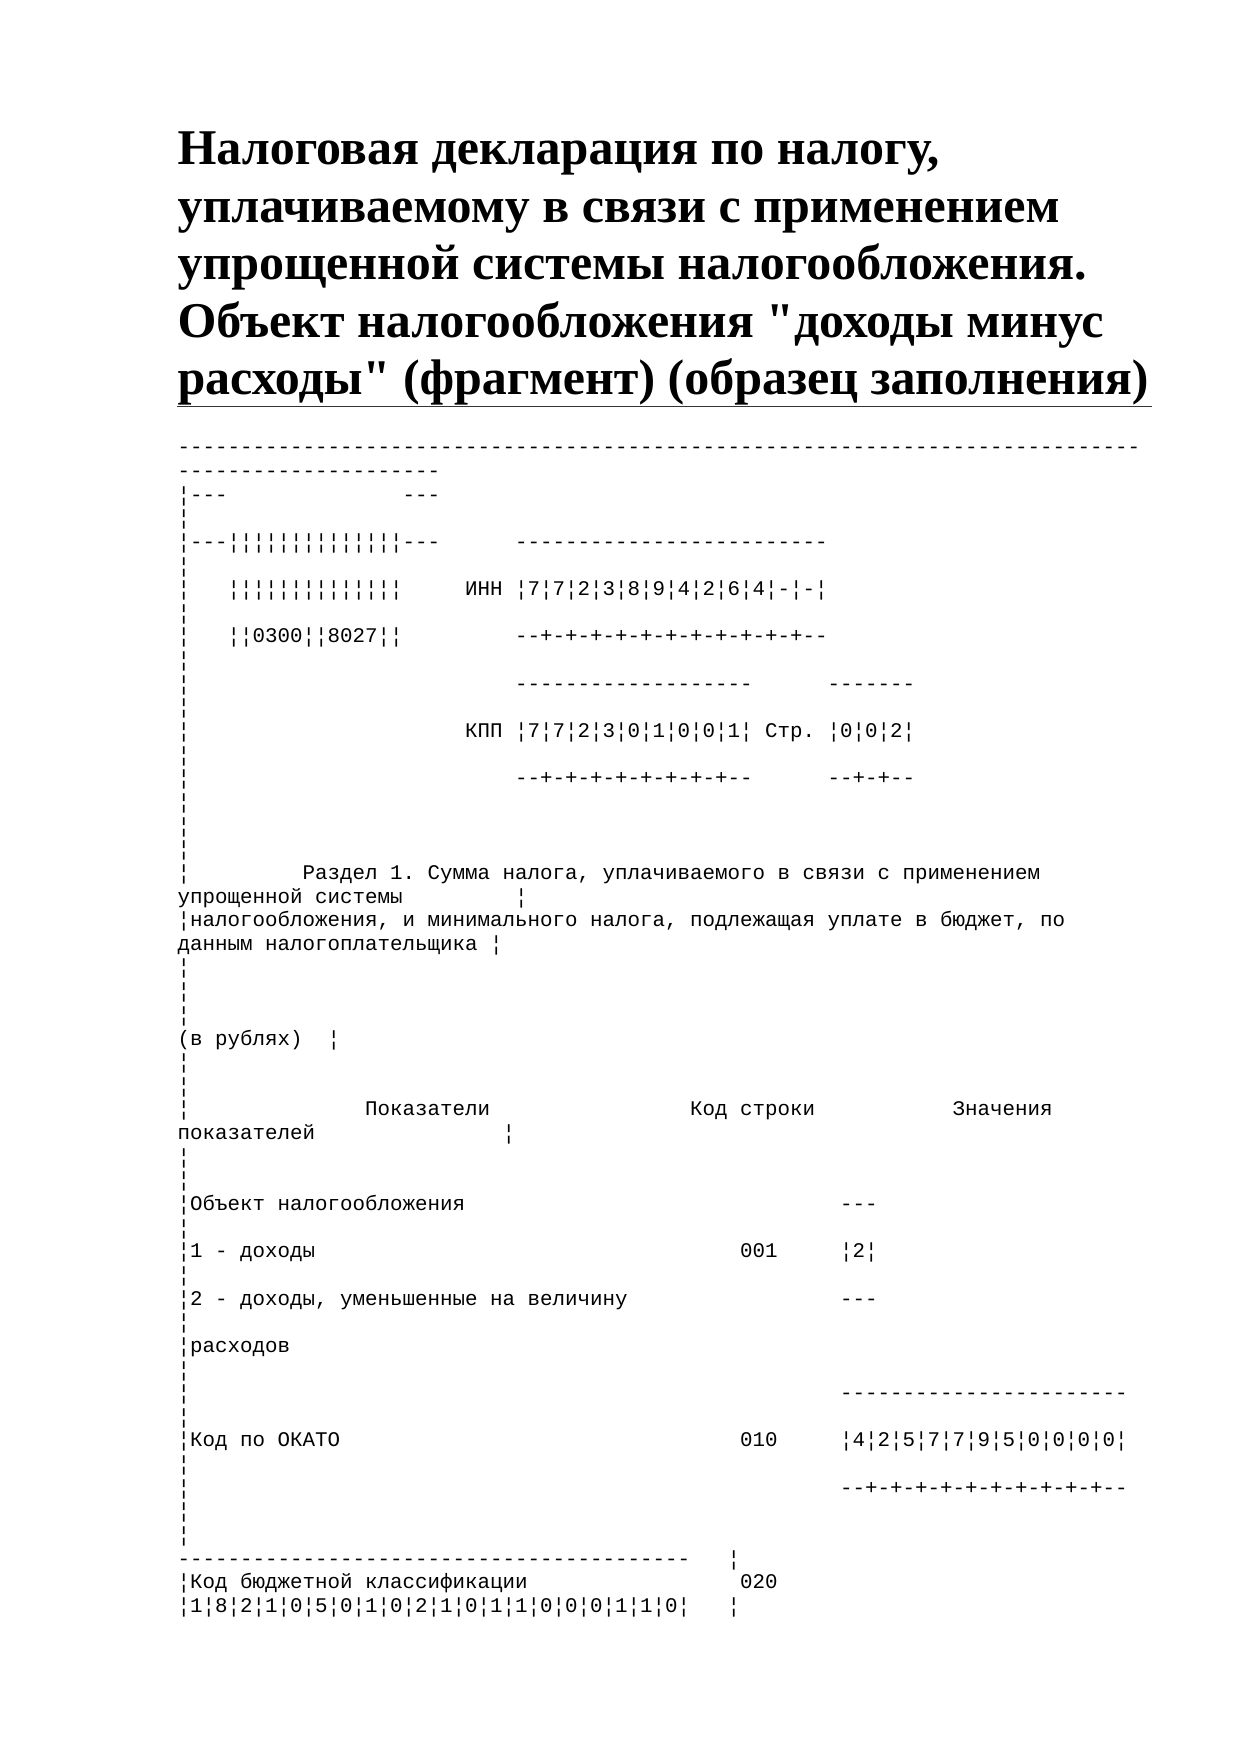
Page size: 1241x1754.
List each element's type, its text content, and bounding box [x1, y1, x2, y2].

text ¦1 - доходы 001 ¦2¦ ¦ [177, 1240, 1152, 1288]
text ¦ КПП ¦7¦7¦2¦3¦0¦1¦0¦0¦1¦ Стр. ¦0¦0¦2¦ ¦ [177, 720, 1152, 767]
text ¦Объект налогообложения --- ¦ [177, 1193, 1152, 1240]
text ¦ ¦ [177, 1051, 1152, 1098]
subtitle Налоговая декларация по налогу, уплачиваемому в связи с применением упрощенной системы налогообложения. Объект налогообложения "доходы минус расходы" (фрагмент) (образец заполнения) [177, 118, 1152, 406]
text ¦ ------------------- ------- ¦ [177, 673, 1152, 720]
text ¦ ¦¦0300¦¦8027¦¦ --+-+-+-+-+-+-+-+-+-+-+-- ¦ [177, 626, 1152, 673]
text ¦ Раздел 1. Сумма налога, уплачиваемого в связи с применением упрощенной системы ¦ [177, 862, 1152, 909]
text -------------------------------------------------------------------------------------------------- [177, 436, 1152, 484]
text ¦расходов ¦ [177, 1335, 1152, 1382]
text ¦ ----------------------------------------- ¦ [177, 1524, 1152, 1571]
text ¦ ¦ [177, 957, 1152, 1004]
text ¦--- --- ¦ [177, 484, 1152, 531]
text ¦ ¦ [177, 815, 1152, 862]
text ¦---¦¦¦¦¦¦¦¦¦¦¦¦¦¦--- ------------------------- ¦ [177, 531, 1152, 578]
text ¦ --+-+-+-+-+-+-+-+-+-+-- ¦ [177, 1477, 1152, 1524]
text ¦ ----------------------- ¦ [177, 1382, 1152, 1429]
text ¦Код бюджетной классификации 020 ¦1¦8¦2¦1¦0¦5¦0¦1¦0¦2¦1¦0¦1¦1¦0¦0¦0¦1¦1¦0¦ ¦ [177, 1571, 1152, 1619]
text ¦Код по ОКАТО 010 ¦4¦2¦5¦7¦7¦9¦5¦0¦0¦0¦0¦ ¦ [177, 1429, 1152, 1477]
text ¦ ¦¦¦¦¦¦¦¦¦¦¦¦¦¦ ИНН ¦7¦7¦2¦3¦8¦9¦4¦2¦6¦4¦-¦-¦ ¦ [177, 578, 1152, 626]
text ¦ Показатели Код строки Значения показателей ¦ [177, 1098, 1152, 1146]
text ¦2 - доходы, уменьшенные на величину --- ¦ [177, 1288, 1152, 1335]
text ¦ ¦ [177, 1146, 1152, 1193]
text ¦ --+-+-+-+-+-+-+-+-- --+-+-- ¦ [177, 767, 1152, 815]
text ¦ (в рублях) ¦ [177, 1004, 1152, 1051]
text ¦налогообложения, и минимального налога, подлежащая уплате в бюджет, по данным налогоплательщика ¦ [177, 909, 1152, 957]
